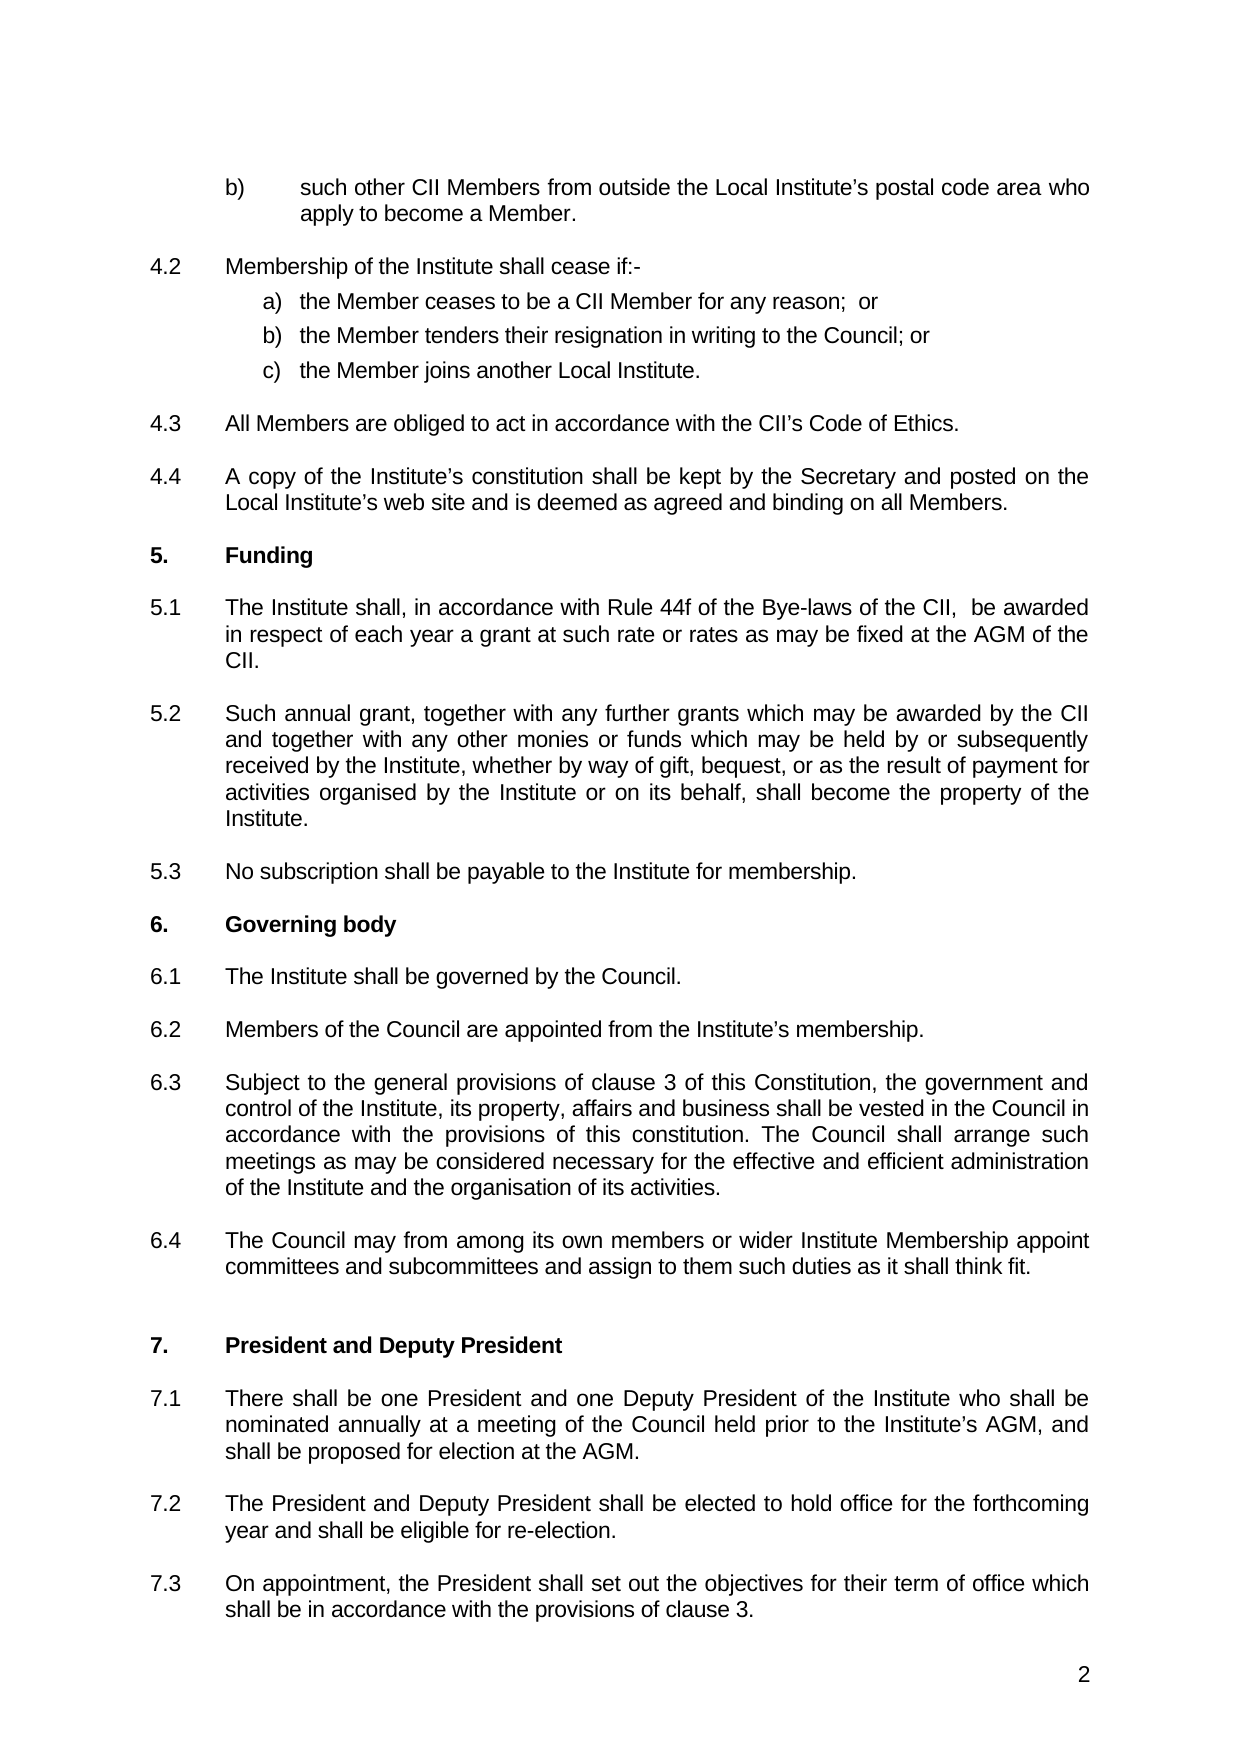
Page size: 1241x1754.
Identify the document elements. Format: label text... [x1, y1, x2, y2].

list Governing body [150, 911, 1090, 937]
list the Member ceases to be a CII Member for any reason; or [262, 288, 1090, 314]
list President and Deputy President [150, 1332, 1090, 1359]
list A copy of the Institute’s constitution shall be kept by the Secretary and posted on the Local Institute’s web site and is deemed as agreed and binding on all Members. [150, 463, 1090, 515]
text 6.4 The Council may from among its own members or wider Institute Membership appoint committees and subcommittees and assign to them such duties as it shall think fit. [150, 1227, 1090, 1279]
list the Member joins another Local Institute. [262, 357, 1090, 383]
list the Member tenders their resignation in writing to the Council; or [262, 322, 1090, 349]
list The President and Deputy President shall be elected to hold office for the forthcoming year and shall be eligible for re-election. [150, 1490, 1090, 1543]
list Funding [150, 542, 1090, 568]
list Membership of the Institute shall cease if:- [150, 253, 1090, 279]
list No subscription shall be payable to the Institute for membership. [150, 858, 1090, 884]
list There shall be one President and one Deputy President of the Institute who shall be nominated annually at a meeting of the Council held prior to the Institute’s AGM, and shall be proposed for election at the AGM. [150, 1385, 1090, 1464]
text 6.2 Members of the Council are appointed from the Institute’s membership. [150, 1016, 1090, 1042]
text b) such other CII Members from outside the Local Institute’s postal code area who apply to become a Member. [150, 174, 1090, 227]
list Such annual grant, together with any further grants which may be awarded by the CII and together with any other monies or funds which may be held by or subsequently received by the Institute, whether by way of gift, bequest, or as the result of payment for activities organised by the Institute or on its behalf, shall become the property of the Institute. [150, 700, 1090, 832]
list The Institute shall, in accordance with Rule 44f of the Bye-laws of the CII, be awarded in respect of each year a grant at such rate or rates as may be fixed at the AGM of the CII. [150, 594, 1090, 673]
list On appointment, the President shall set out the objectives for their term of office which shall be in accordance with the provisions of clause 3. [150, 1569, 1090, 1622]
text 6.3 Subject to the general provisions of clause 3 of this Constitution, the government and control of the Institute, its property, affairs and business shall be vested in the Council in accordance with the provisions of this constitution. The Council shall arrange such meetings as may be considered necessary for the effective and efficient administration of the Institute and the organisation of its activities. [150, 1069, 1090, 1201]
list All Members are obliged to act in accordance with the CII’s Code of Ethics. [150, 410, 1090, 436]
text 6.1 The Institute shall be governed by the Council. [150, 963, 1090, 990]
